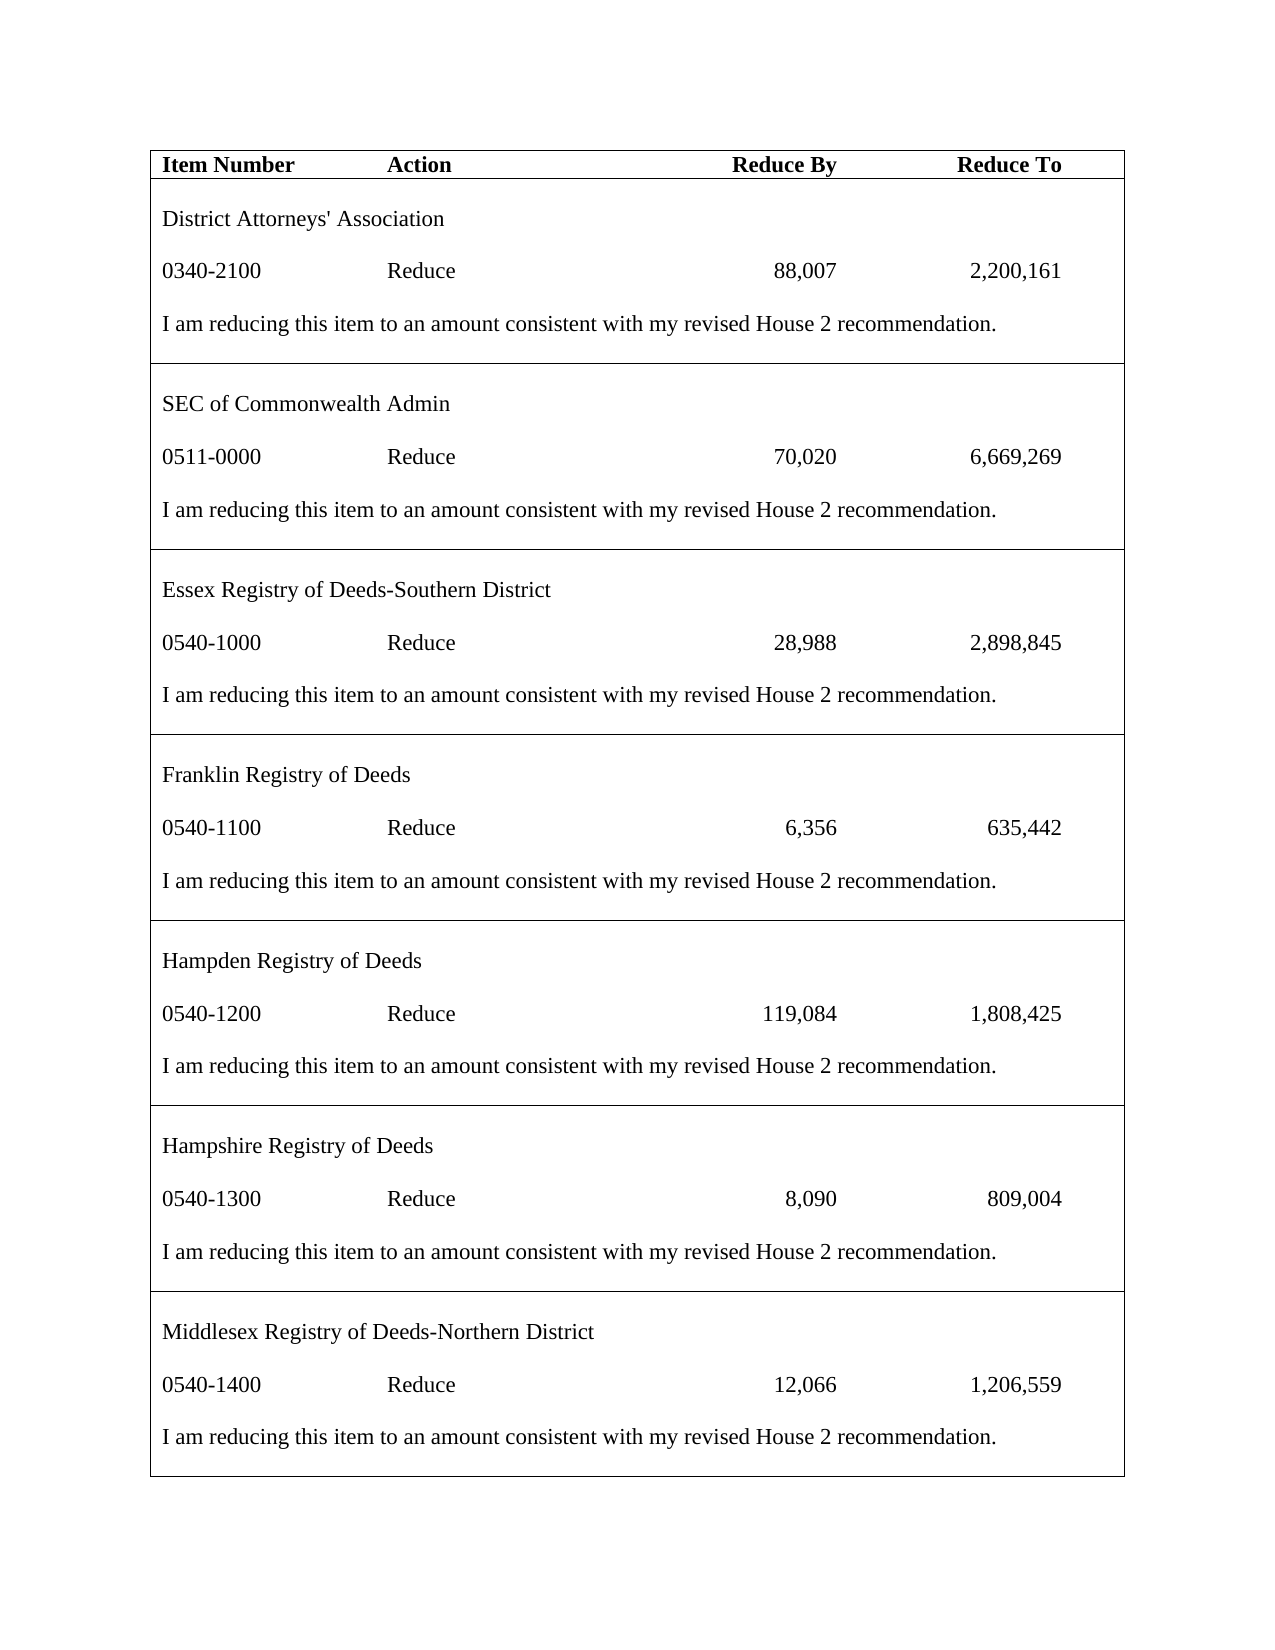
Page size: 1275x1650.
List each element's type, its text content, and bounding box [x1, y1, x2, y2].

table_cell Franklin Registry of Deeds 0540-1100 Reduce 6,356 635,442 I am reducing this item to an amount consistent with my revised House 2 recommendation. [151, 735, 1124, 919]
table_cell Hampden Registry of Deeds 0540-1200 Reduce 119,084 1,808,425 I am reducing this item to an amount consistent with my revised House 2 recommendation. [151, 921, 1124, 1105]
table_header Item Number Action Reduce By Reduce To [151, 151, 1124, 177]
table_cell Essex Registry of Deeds-Southern District 0540-1000 Reduce 28,988 2,898,845 I am reducing this item to an amount consistent with my revised House 2 recommendation. [151, 550, 1124, 734]
table_cell District Attorneys' Association 0340-2100 Reduce 88,007 2,200,161 I am reducing this item to an amount consistent with my revised House 2 recommendation. [151, 179, 1124, 363]
table_cell SEC of Commonwealth Admin 0511-0000 Reduce 70,020 6,669,269 I am reducing this item to an amount consistent with my revised House 2 recommendation. [151, 364, 1124, 548]
table_cell Hampshire Registry of Deeds 0540-1300 Reduce 8,090 809,004 I am reducing this item to an amount consistent with my revised House 2 recommendation. [151, 1106, 1124, 1291]
table_cell Middlesex Registry of Deeds-Northern District 0540-1400 Reduce 12,066 1,206,559 I am reducing this item to an amount consistent with my revised House 2 recommendation. [151, 1292, 1124, 1476]
